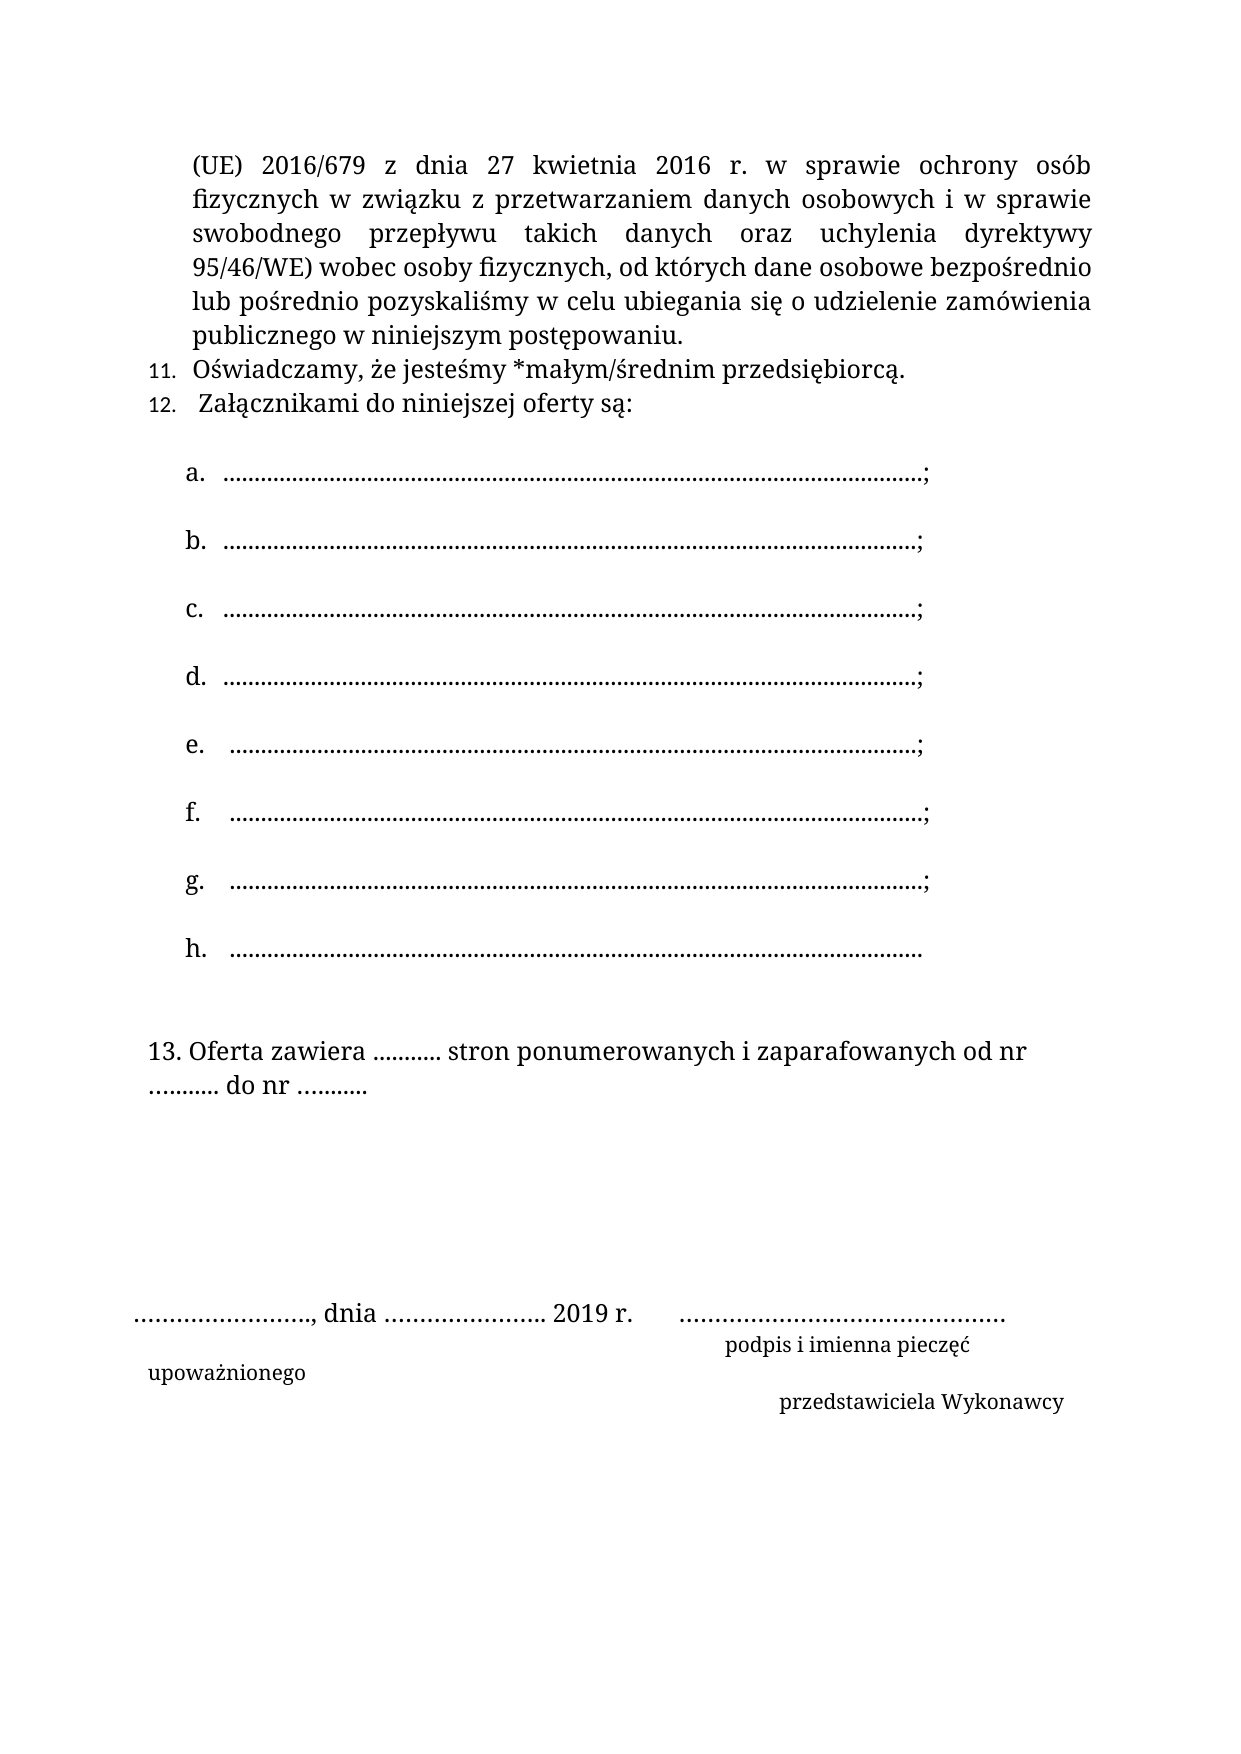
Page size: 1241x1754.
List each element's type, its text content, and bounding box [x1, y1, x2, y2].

text podpis i imienna pieczęć upoważnionego [148, 1330, 1093, 1387]
list ...............................................................................................................; [185, 522, 1093, 556]
list ...............................................................................................................; [185, 590, 1093, 624]
list Oświadczamy, że jesteśmy *małym/średnim przedsiębiorcą. [148, 352, 1093, 386]
list ............................................................................................................... [185, 931, 1093, 965]
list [148, 148, 1093, 352]
list ................................................................................................................; [185, 454, 1093, 488]
list ...............................................................................................................; [185, 658, 1093, 693]
text ……………………., dnia ………………….. 2019 r. ………………….…………………… [133, 1296, 1093, 1330]
text przedstawiciela Wykonawcy [148, 1387, 1093, 1415]
list ...............................................................................................................; [185, 795, 1093, 829]
list Załącznikami do niniejszej oferty są: [148, 386, 1093, 420]
list ..............................................................................................................; [185, 727, 1093, 761]
text 13. Oferta zawiera ........... stron ponumerowanych i zaparafowanych od nr …........ do nr …........ [148, 1033, 1093, 1101]
list ...............................................................................................................; [185, 863, 1093, 897]
